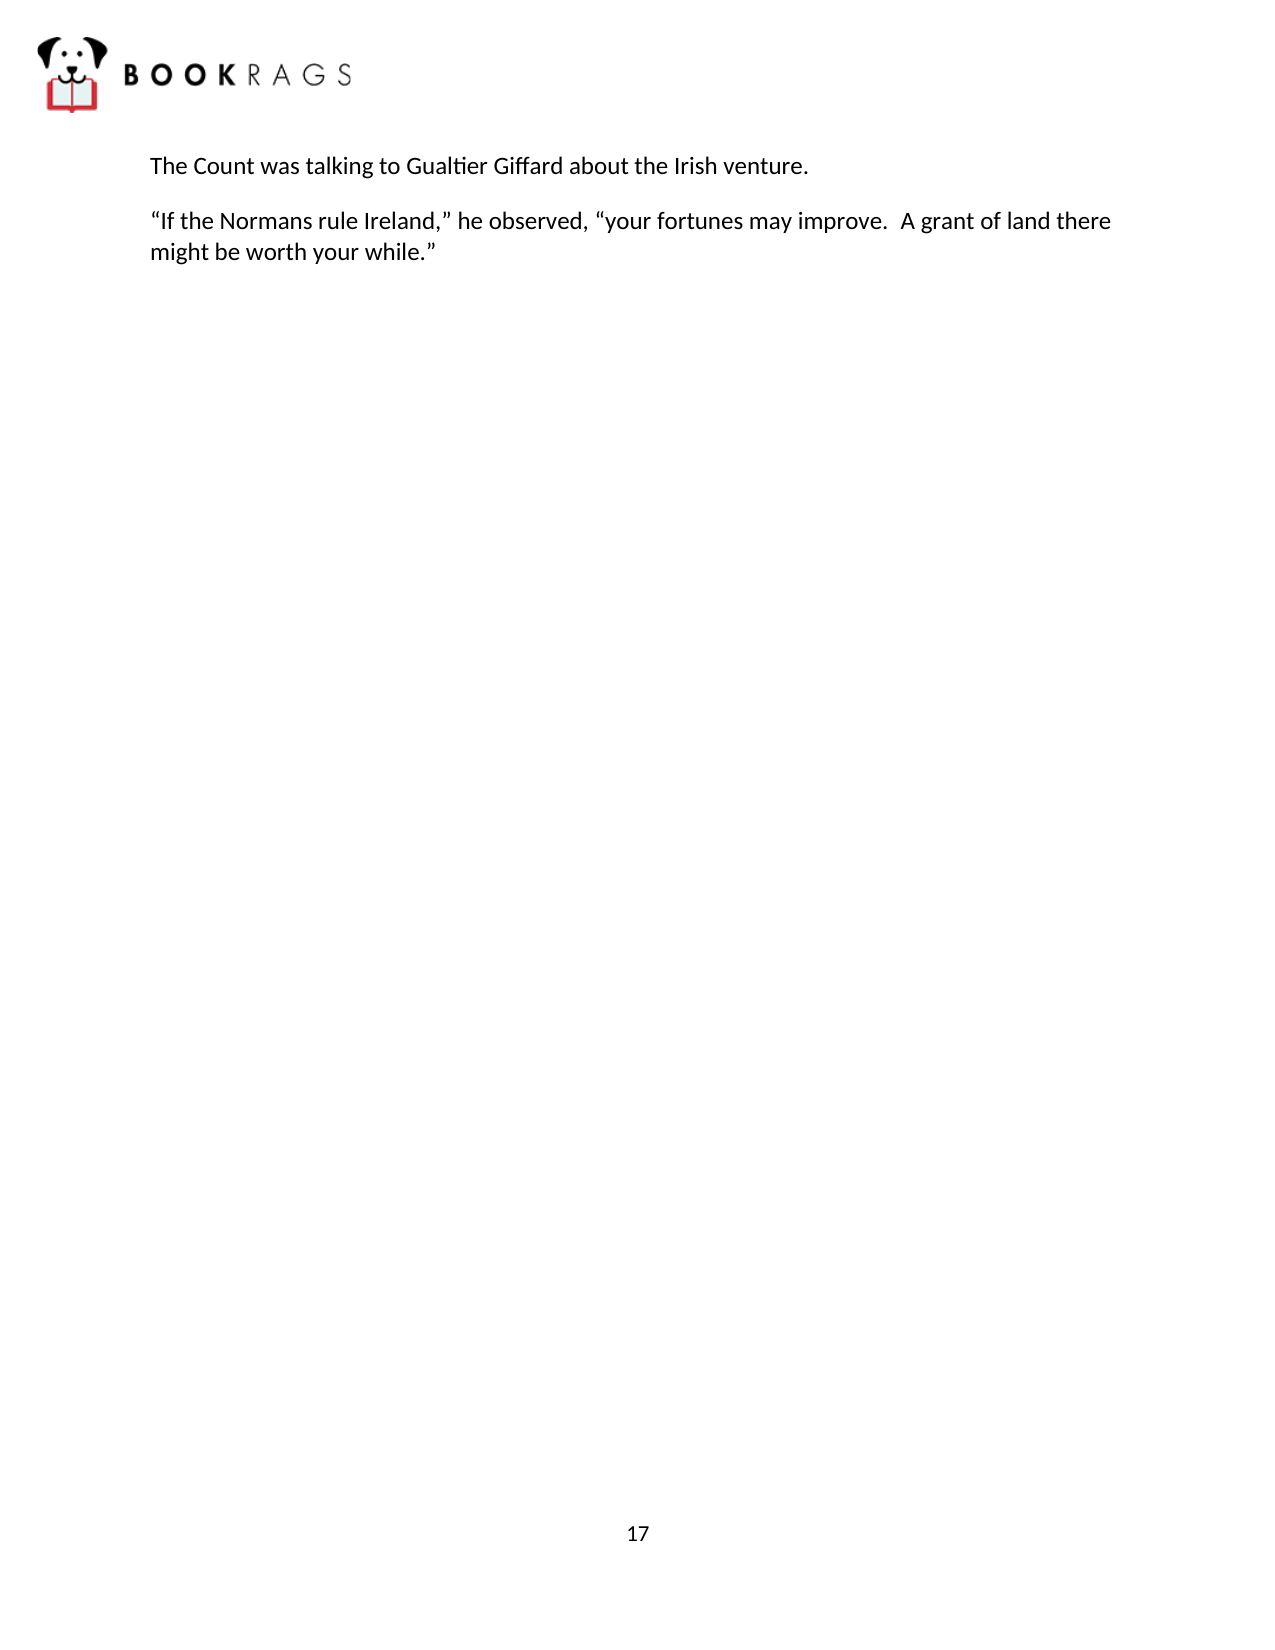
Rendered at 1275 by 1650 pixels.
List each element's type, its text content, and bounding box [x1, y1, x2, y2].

text The Count was talking to Gualtier Giffard about the Irish venture. [150, 150, 1125, 181]
text “If the Normans rule Ireland,” he observed, “your fortunes may improve. A grant of land there might be worth your while.” [150, 206, 1125, 267]
picture [37, 37, 351, 113]
